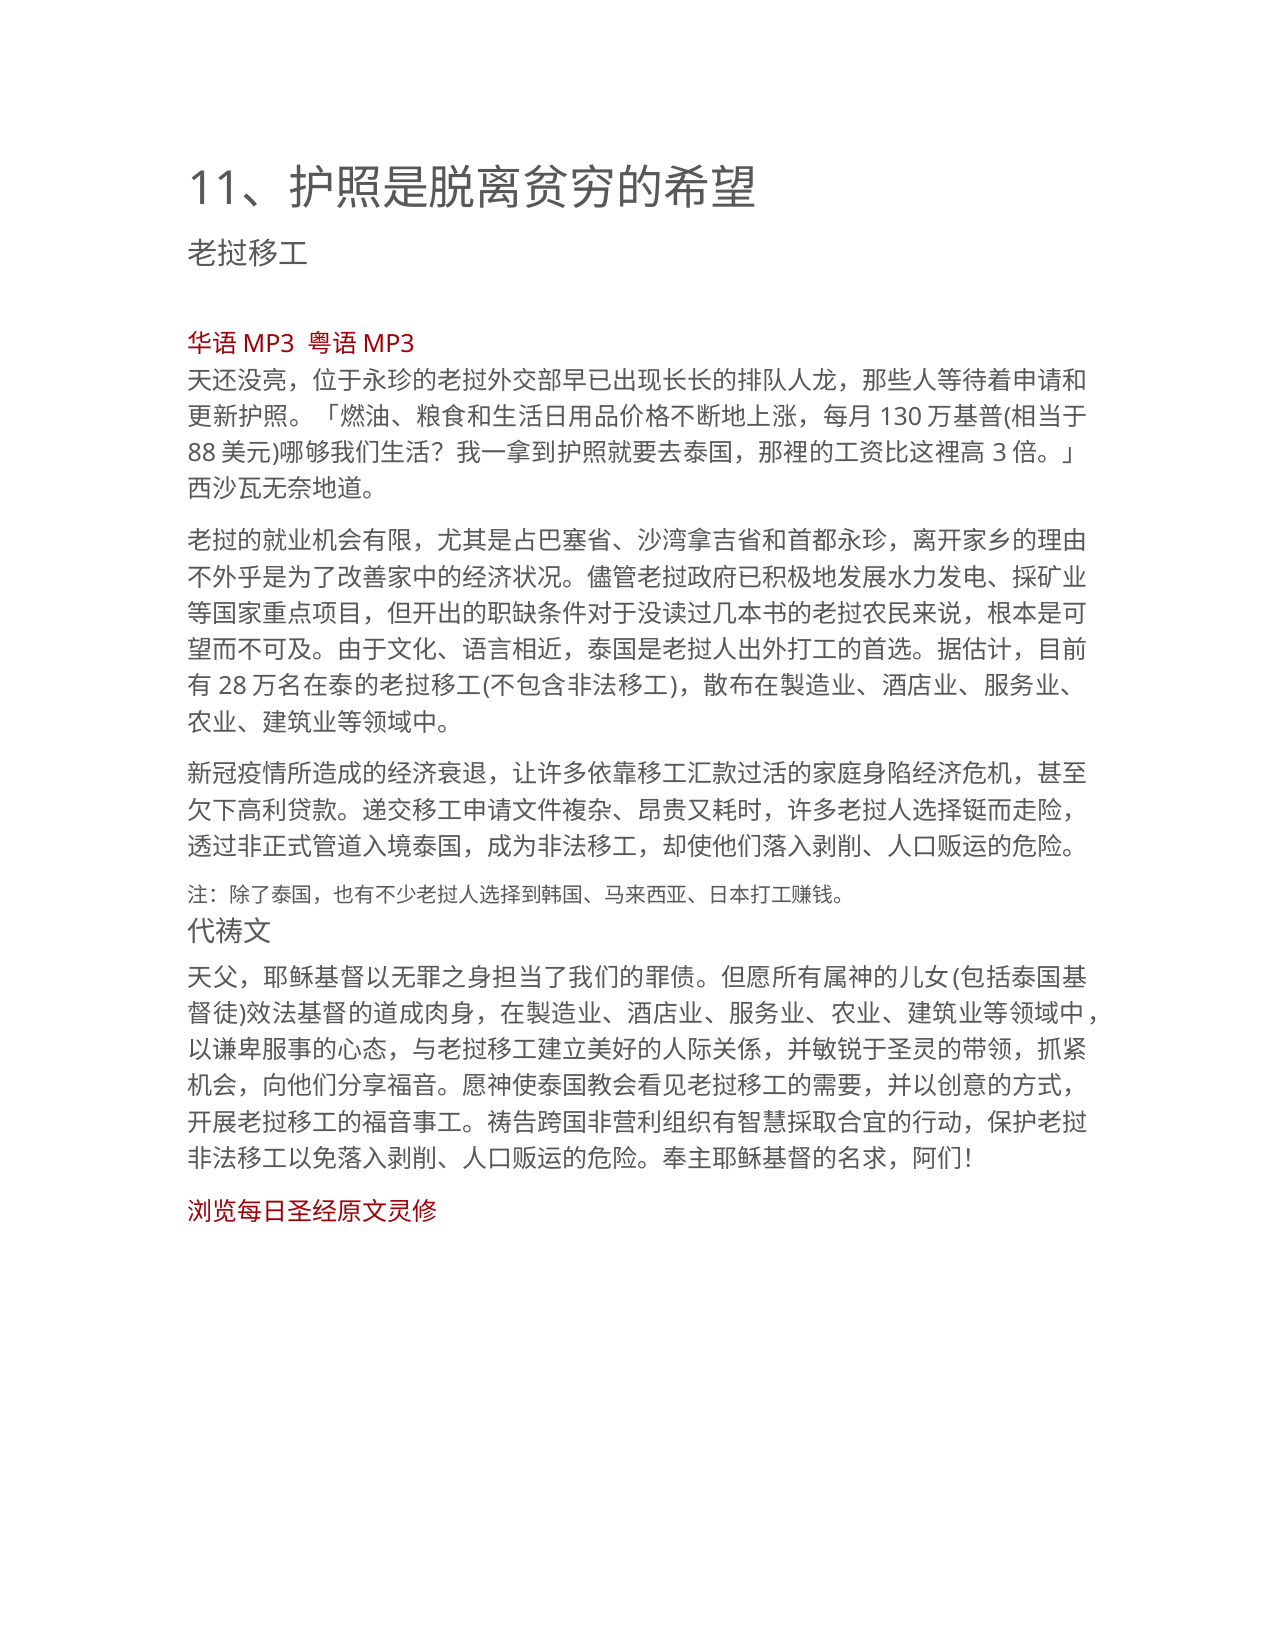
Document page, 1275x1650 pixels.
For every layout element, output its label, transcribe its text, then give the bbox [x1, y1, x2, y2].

text 新冠疫情所造成的经济衰退，让许多依靠移工汇款过活的家庭身陷经济危机，甚至欠下高利贷款。递交移工申请文件複杂、昂贵又耗时，许多老挝人选择铤而走险，透过非正式管道入境泰国，成为非法移工，却使他们落入剥削、人口贩运的危险。 [187, 754, 1087, 863]
text 天还没亮，位于永珍的老挝外交部早已出现长长的排队人龙，那些人等待着申请和更新护照。「燃油、粮食和生活日用品价格不断地上涨，每月130万基普(相当于88美元)哪够我们生活？我一拿到护照就要去泰国，那裡的工资比这裡高3倍。」西沙瓦无奈地道。 [187, 360, 1087, 505]
text 老挝的就业机会有限，尤其是占巴塞省、沙湾拿吉省和首都永珍，离开家乡的理由不外乎是为了改善家中的经济状况。儘管老挝政府已积极地发展水力发电、採矿业等国家重点项目，但开出的职缺条件对于没读过几本书的老挝农民来说，根本是可望而不可及。由于文化、语言相近，泰国是老挝人出外打工的首选。据估计，目前有28万名在泰的老挝移工(不包含非法移工)，散布在製造业、酒店业、服务业、农业、建筑业等领域中。 [187, 521, 1087, 738]
text 11、护照是脱离贫穷的希望 [187, 150, 1087, 218]
text 天父，耶稣基督以无罪之身担当了我们的罪债。但愿所有属神的儿女(包括泰国基督徒)效法基督的道成肉身，在製造业、酒店业、服务业、农业、建筑业等领域中，以谦卑服事的心态，与老挝移工建立美好的人际关係，并敏锐于圣灵的带领，抓紧机会，向他们分享福音。愿神使泰国教会看见老挝移工的需要，并以创意的方式，开展老挝移工的福音事工。祷告跨国非营利组织有智慧採取合宜的行动，保护老挝非法移工以免落入剥削、人口贩运的危险。奉主耶稣基督的名求，阿们！ [187, 957, 1087, 1174]
text 老挝移工 [187, 226, 1087, 273]
text 代祷文 [187, 908, 1087, 949]
text 浏览每日圣经原文灵修 [187, 1191, 1087, 1227]
text 华语MP3 粤语MP3 [187, 324, 1087, 360]
text 注：除了泰国，也有不少老挝人选择到韩国、马来西亚、日本打工赚钱。 [187, 878, 1087, 908]
